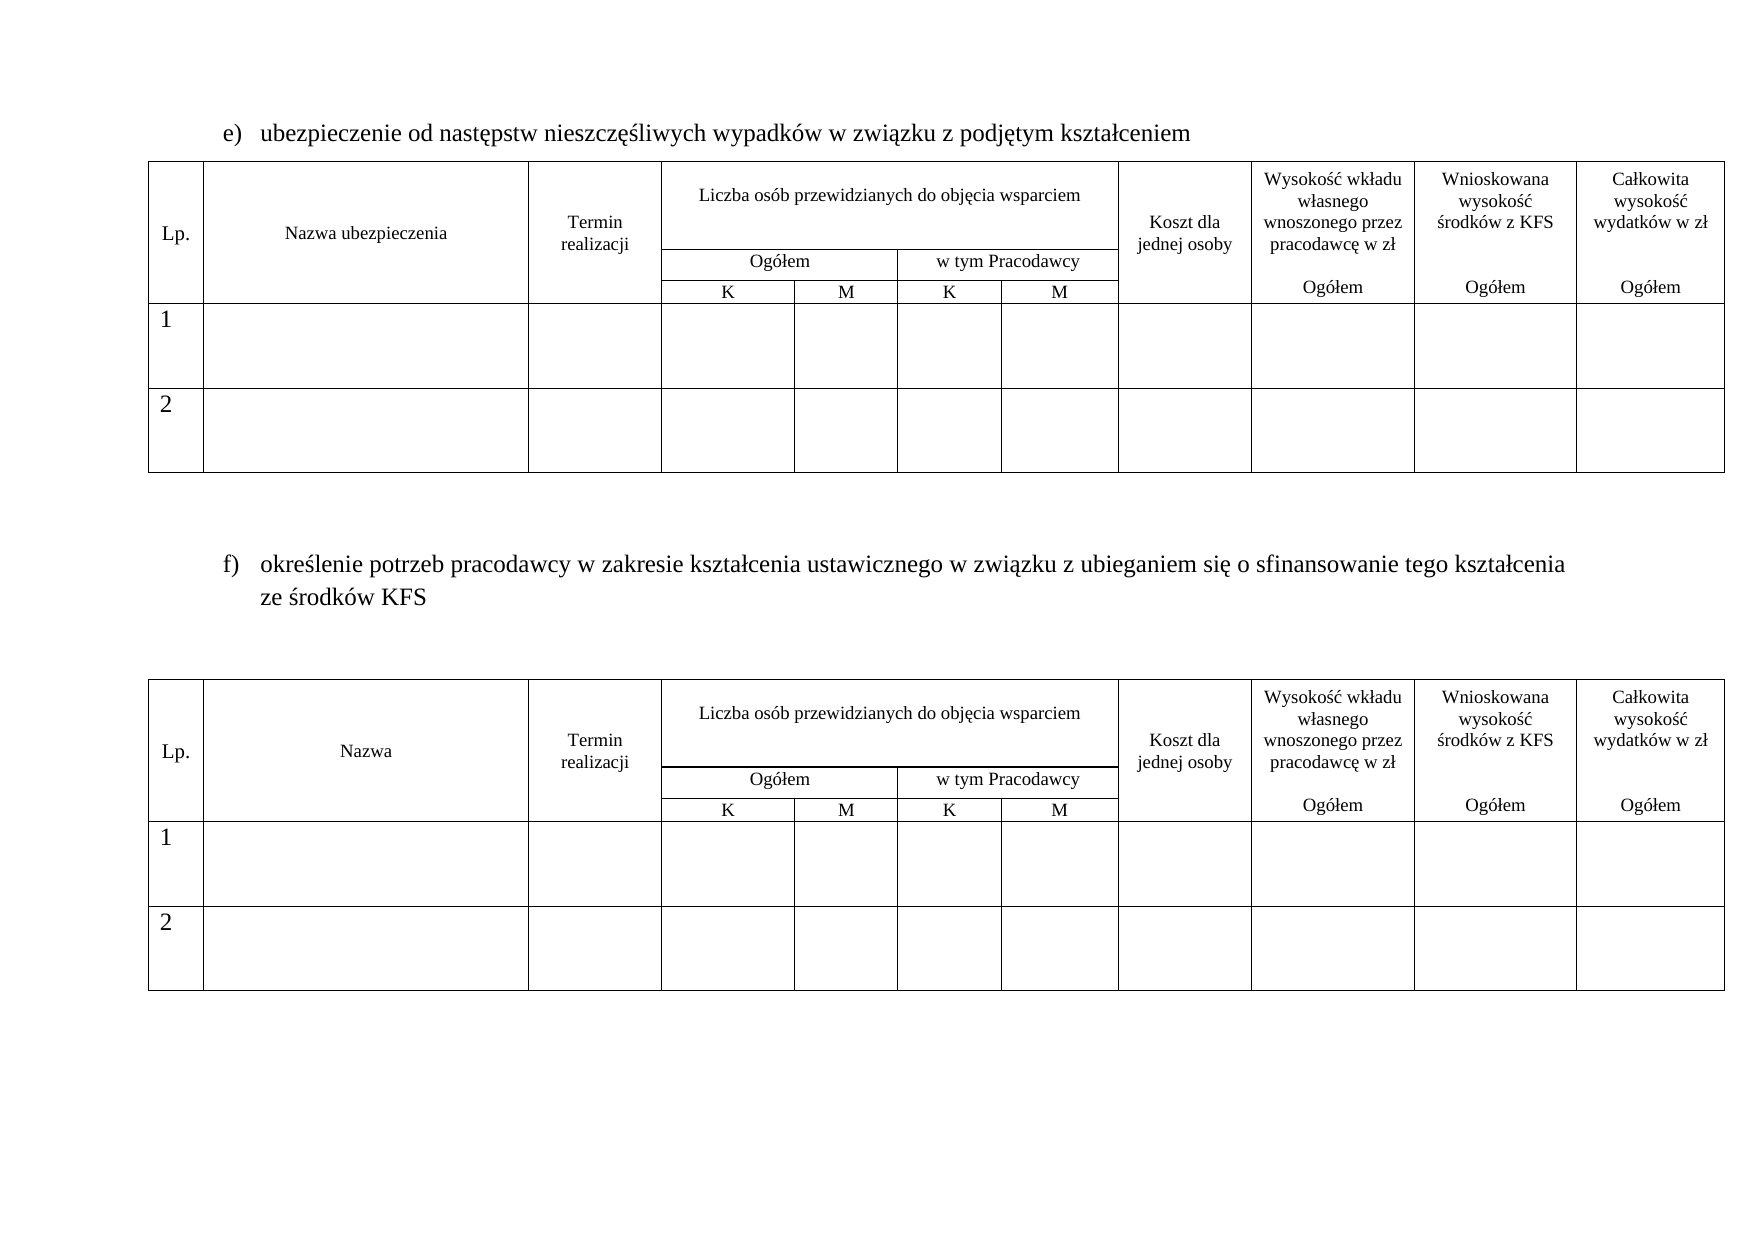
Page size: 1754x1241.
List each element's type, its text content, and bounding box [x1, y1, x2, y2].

table_cell [898, 822, 1001, 906]
table_cell M [795, 281, 897, 303]
table_cell [795, 822, 897, 906]
table_cell K [662, 281, 794, 303]
table_header Liczba osób przewidzianych do objęcia wsparciem [662, 680, 1118, 766]
table_cell [1577, 389, 1724, 472]
table_header Wnioskowana wysokość środków z KFS Ogółem [1415, 162, 1576, 303]
table_cell [795, 389, 897, 472]
table_cell [1119, 822, 1251, 906]
table_cell Ogółem [662, 768, 897, 798]
table_cell 2 [149, 907, 203, 990]
table_cell [1252, 822, 1414, 906]
table_cell [898, 304, 1001, 388]
table_cell M [1002, 799, 1118, 821]
table_cell [795, 304, 897, 388]
list określenie potrzeb pracodawcy w zakresie kształcenia ustawicznego w związku z ubieganiem się o sfinansowanie tego kształcenia ze środków KFS [223, 549, 1606, 611]
table_header Liczba osób przewidzianych do objęcia wsparciem [662, 162, 1118, 248]
table_header Nazwa ubezpieczenia [204, 162, 528, 303]
table_cell [1119, 304, 1251, 388]
table_header Termin realizacji [529, 162, 661, 303]
table_header Całkowita wysokość wydatków w zł Ogółem [1577, 680, 1724, 821]
table_cell [204, 304, 528, 388]
table_header Lp. [149, 680, 203, 821]
table_cell [529, 304, 661, 388]
table_cell [1002, 389, 1118, 472]
table_cell [1415, 822, 1576, 906]
table_cell [204, 389, 528, 472]
table_cell [529, 389, 661, 472]
table_cell [662, 822, 794, 906]
table_cell [662, 304, 794, 388]
table_cell w tym Pracodawcy [898, 250, 1118, 280]
list ubezpieczenie od następstw nieszczęśliwych wypadków w związku z podjętym kształceniem [223, 118, 1606, 147]
table_cell 1 [149, 304, 203, 388]
table_cell K [662, 799, 794, 821]
table_cell [1002, 907, 1118, 990]
table_header Wysokość wkładu własnego wnoszonego przez pracodawcę w zł Ogółem [1252, 162, 1414, 303]
table_cell [1252, 304, 1414, 388]
table_cell [1577, 304, 1724, 388]
table_cell [1415, 907, 1576, 990]
table_cell [1002, 822, 1118, 906]
table_cell [1119, 389, 1251, 472]
table_cell 1 [149, 822, 203, 906]
table_cell Ogółem [662, 250, 897, 280]
table_cell M [795, 799, 897, 821]
table_cell [662, 389, 794, 472]
table_cell [898, 389, 1001, 472]
table_cell w tym Pracodawcy [898, 768, 1118, 798]
table_header Całkowita wysokość wydatków w zł Ogółem [1577, 162, 1724, 303]
table_header Koszt dla jednej osoby [1119, 680, 1251, 821]
table_cell [1415, 389, 1576, 472]
table_cell [529, 822, 661, 906]
table_cell [1252, 907, 1414, 990]
table_cell K [898, 281, 1001, 303]
table_cell [1252, 389, 1414, 472]
table_cell K [898, 799, 1001, 821]
table_cell [1002, 304, 1118, 388]
table_header Nazwa [204, 680, 528, 821]
table_cell [795, 907, 897, 990]
table_cell [204, 822, 528, 906]
table_cell [1577, 822, 1724, 906]
table_cell [204, 907, 528, 990]
table_cell [529, 907, 661, 990]
table_header Termin realizacji [529, 680, 661, 821]
table_cell [1415, 304, 1576, 388]
table_header Koszt dla jednej osoby [1119, 162, 1251, 303]
table_header Wysokość wkładu własnego wnoszonego przez pracodawcę w zł Ogółem [1252, 680, 1414, 821]
table_cell 2 [149, 389, 203, 472]
table_cell [662, 907, 794, 990]
table_cell [898, 907, 1001, 990]
table_cell M [1002, 281, 1118, 303]
table_cell [1119, 907, 1251, 990]
table_cell [1577, 907, 1724, 990]
table_header Wnioskowana wysokość środków z KFS Ogółem [1415, 680, 1576, 821]
table_header Lp. [149, 162, 203, 303]
